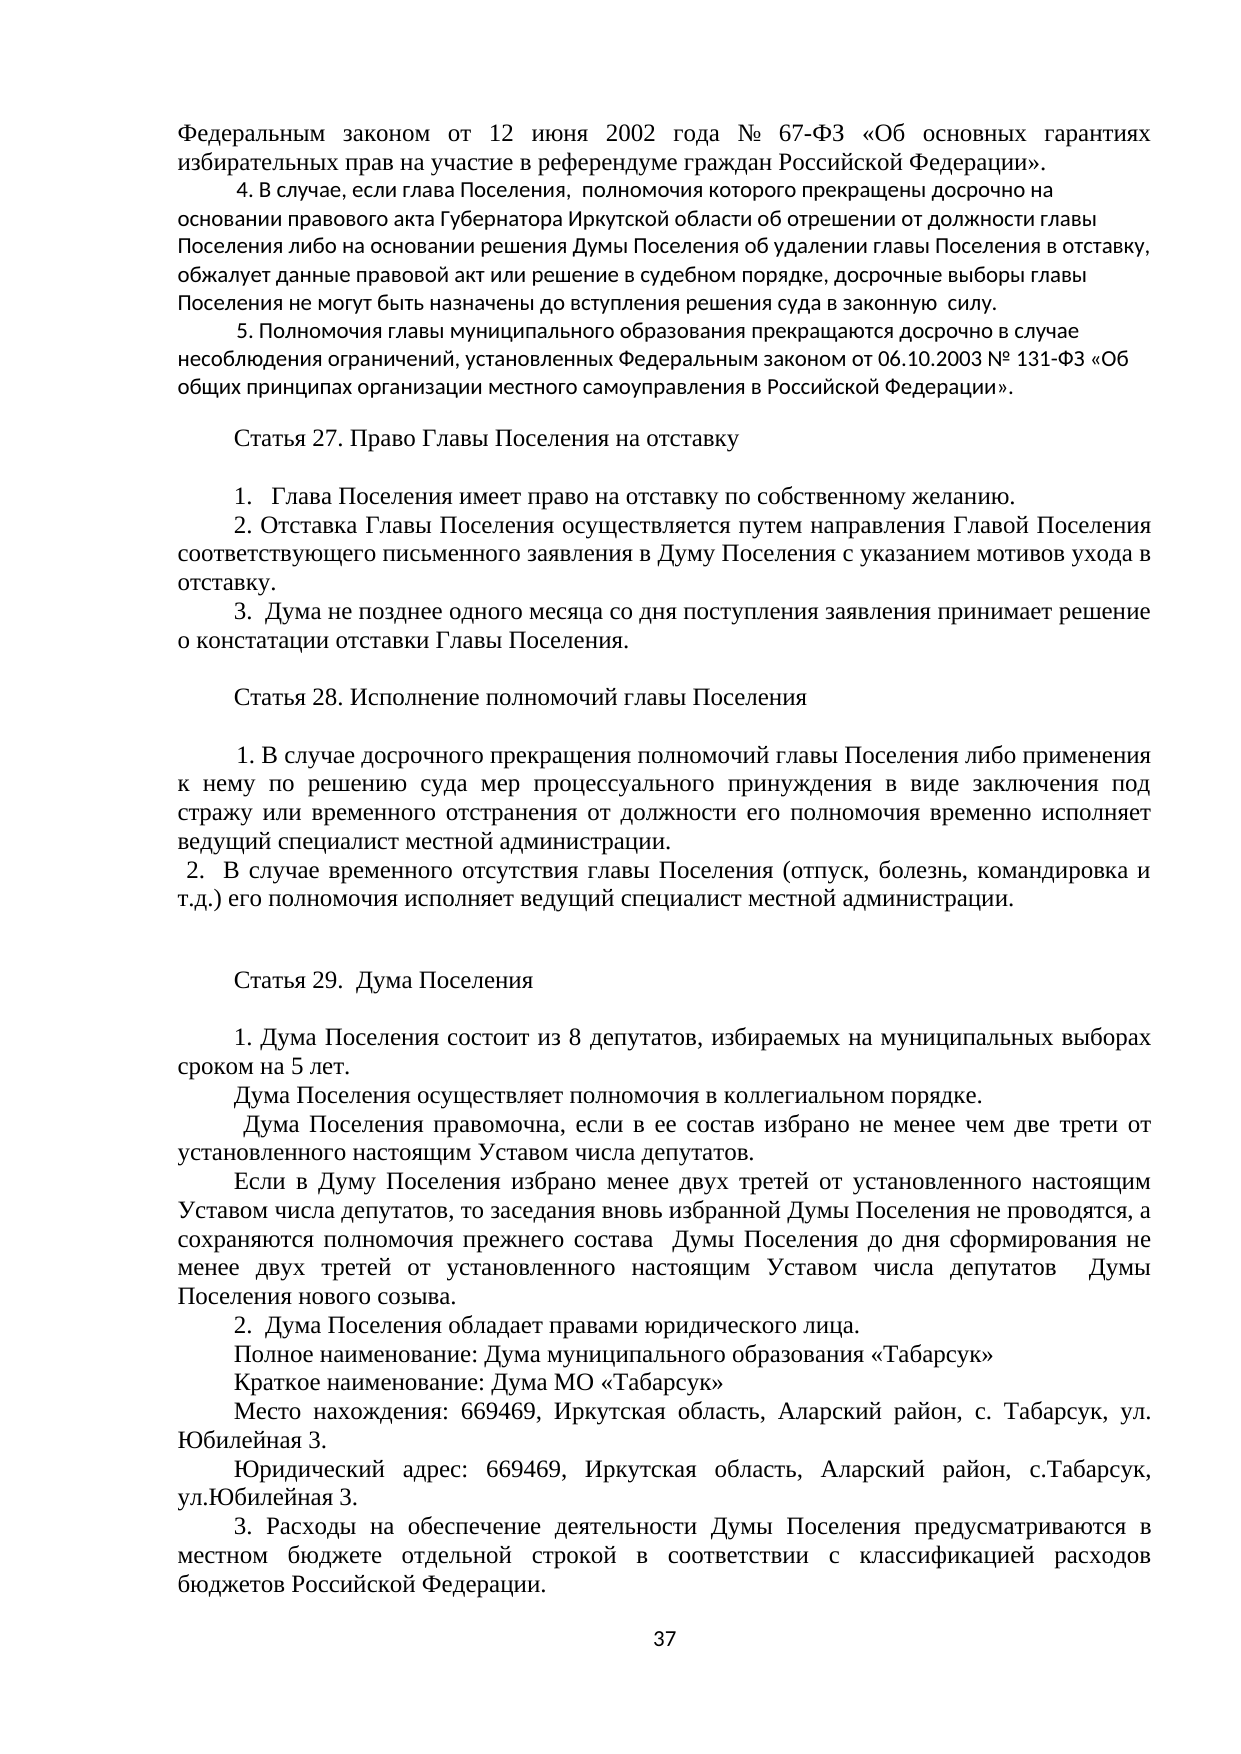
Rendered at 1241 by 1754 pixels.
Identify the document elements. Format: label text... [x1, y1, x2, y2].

text 3. Расходы на обеспечение деятельности Думы Поселения предусматриваются в местном бюджете отдельной строкой в соответствии с классификацией расходов бюджетов Российской Федерации. [177, 1511, 1152, 1597]
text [177, 118, 1152, 176]
text 2. Дума Поселения обладает правами юридического лица. [177, 1310, 1152, 1339]
text Полное наименование: Дума муниципального образования «Табарсук» [177, 1339, 1152, 1367]
text 1. В случае досрочного прекращения полномочий главы Поселения либо применения к нему по решению суда мер процессуального принуждения в виде заключения под стражу или временного отстранения от должности его полномочия временно исполняет ведущий специалист местной администрации. [177, 740, 1152, 855]
text Если в Думу Поселения избрано менее двух третей от установленного настоящим Уставом числа депутатов, то заседания вновь избранной Думы Поселения не проводятся, а сохраняются полномочия прежнего состава Думы Поселения до дня сформирования не менее двух третей от установленного настоящим Уставом числа депутатов Думы Поселения нового созыва. [177, 1166, 1152, 1310]
text Краткое наименование: Дума МО «Табарсук» [177, 1367, 1152, 1396]
text Статья 27. Право Главы Поселения на отставку [177, 423, 1152, 452]
text Место нахождения: 669469, Иркутская область, Аларский район, с. Табарсук, ул. Юбилейная 3. [177, 1396, 1152, 1454]
text 2. Отставка Главы Поселения осуществляется путем направления Главой Поселения соответствующего письменного заявления в Думу Поселения с указанием мотивов ухода в отставку. [177, 510, 1152, 596]
text Статья 28. Исполнение полномочий главы Поселения [177, 682, 1152, 711]
text 1. Дума Поселения состоит из 8 депутатов, избираемых на муниципальных выборах сроком на 5 лет. [177, 1022, 1152, 1080]
text 1. Глава Поселения имеет право на отставку по собственному желанию. [177, 481, 1152, 510]
text 4. В случае, если глава Поселения, полномочия которого прекращены досрочно на основании правового акта Губернатора Иркутской области об отрешении от должности главы Поселения либо на основании решения Думы Поселения об удалении главы Поселения в отставку, обжалует данные правовой акт или решение в судебном порядке, досрочные выборы главы Поселения не могут быть назначены до вступления решения суда в законную силу. [177, 176, 1152, 316]
text Юридический адрес: 669469, Иркутская область, Аларский район, с.Табарсук, ул.Юбилейная 3. [177, 1454, 1152, 1511]
text 3. Дума не позднее одного месяца со дня поступления заявления принимает решение о констатации отставки Главы Поселения. [177, 596, 1152, 653]
text Дума Поселения осуществляет полномочия в коллегиальном порядке. [177, 1080, 1152, 1109]
text Статья 29. Дума Поселения [177, 965, 1152, 994]
text 2. В случае временного отсутствия главы Поселения (отпуск, болезнь, командировка и т.д.) его полномочия исполняет ведущий специалист местной администрации. [177, 855, 1152, 912]
text 5. Полномочия главы муниципального образования прекращаются досрочно в случае несоблюдения ограничений, установленных Федеральным законом от 06.10.2003 № 131-ФЗ «Об общих принципах организации местного самоуправления в Российской Федерации». [177, 316, 1152, 400]
text Дума Поселения правомочна, если в ее состав избрано не менее чем две трети от установленного настоящим Уставом числа депутатов. [177, 1109, 1152, 1166]
